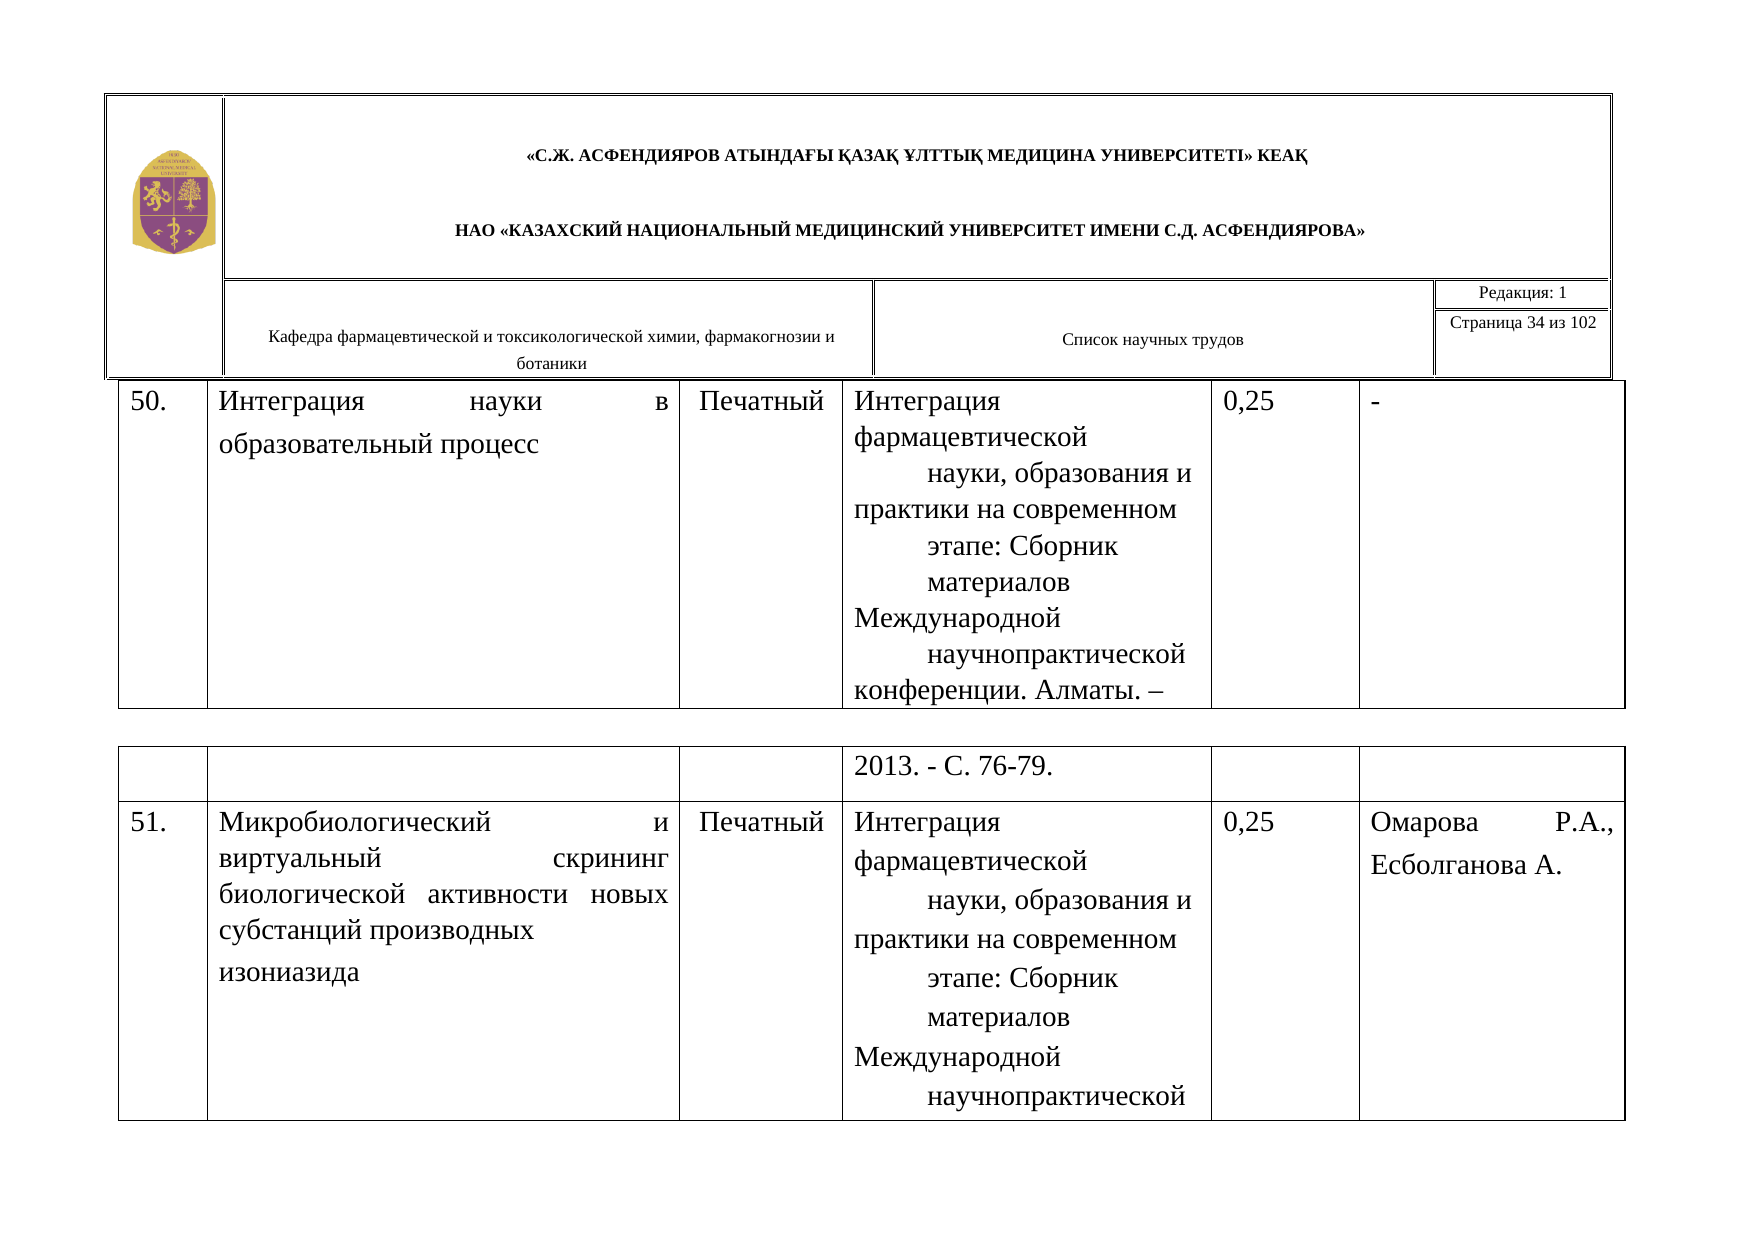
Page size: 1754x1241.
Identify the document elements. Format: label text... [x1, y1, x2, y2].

table_header 2013. - С. 76-79. [843, 747, 1211, 801]
table_cell 0,25 [1212, 802, 1359, 1120]
table_cell - [1360, 381, 1624, 708]
table_cell 51. [119, 802, 207, 1120]
table_header [1212, 747, 1359, 801]
table_cell Печатный [680, 802, 842, 1120]
table_header [1360, 747, 1624, 801]
table_cell 0,25 [1212, 381, 1359, 708]
picture [123, 147, 219, 258]
table_cell Печатный [680, 381, 842, 708]
table_cell Интеграция фармацевтической науки, образования и практики на современном этапе: Сборник материалов Международной научнопрактической конференции. Алматы. – [843, 381, 1211, 708]
table_cell Интеграция науки в образовательный процесс [208, 381, 679, 708]
table_header [119, 747, 207, 801]
table_header [208, 747, 679, 801]
table_cell 50. [119, 381, 207, 708]
table_header [680, 747, 842, 801]
table_cell Интеграция фармацевтической науки, образования и практики на современном этапе: Сборник материалов Международной научнопрактической конференции. Алматы. – 2013. - С. 162-165. [843, 802, 1211, 1120]
table_cell Омарова Р.А., Есболганова А. [1360, 802, 1624, 1120]
table_cell Микробиологический и виртуальный скрининг биологической активности новых субстанций производных изониазида [208, 802, 679, 1120]
